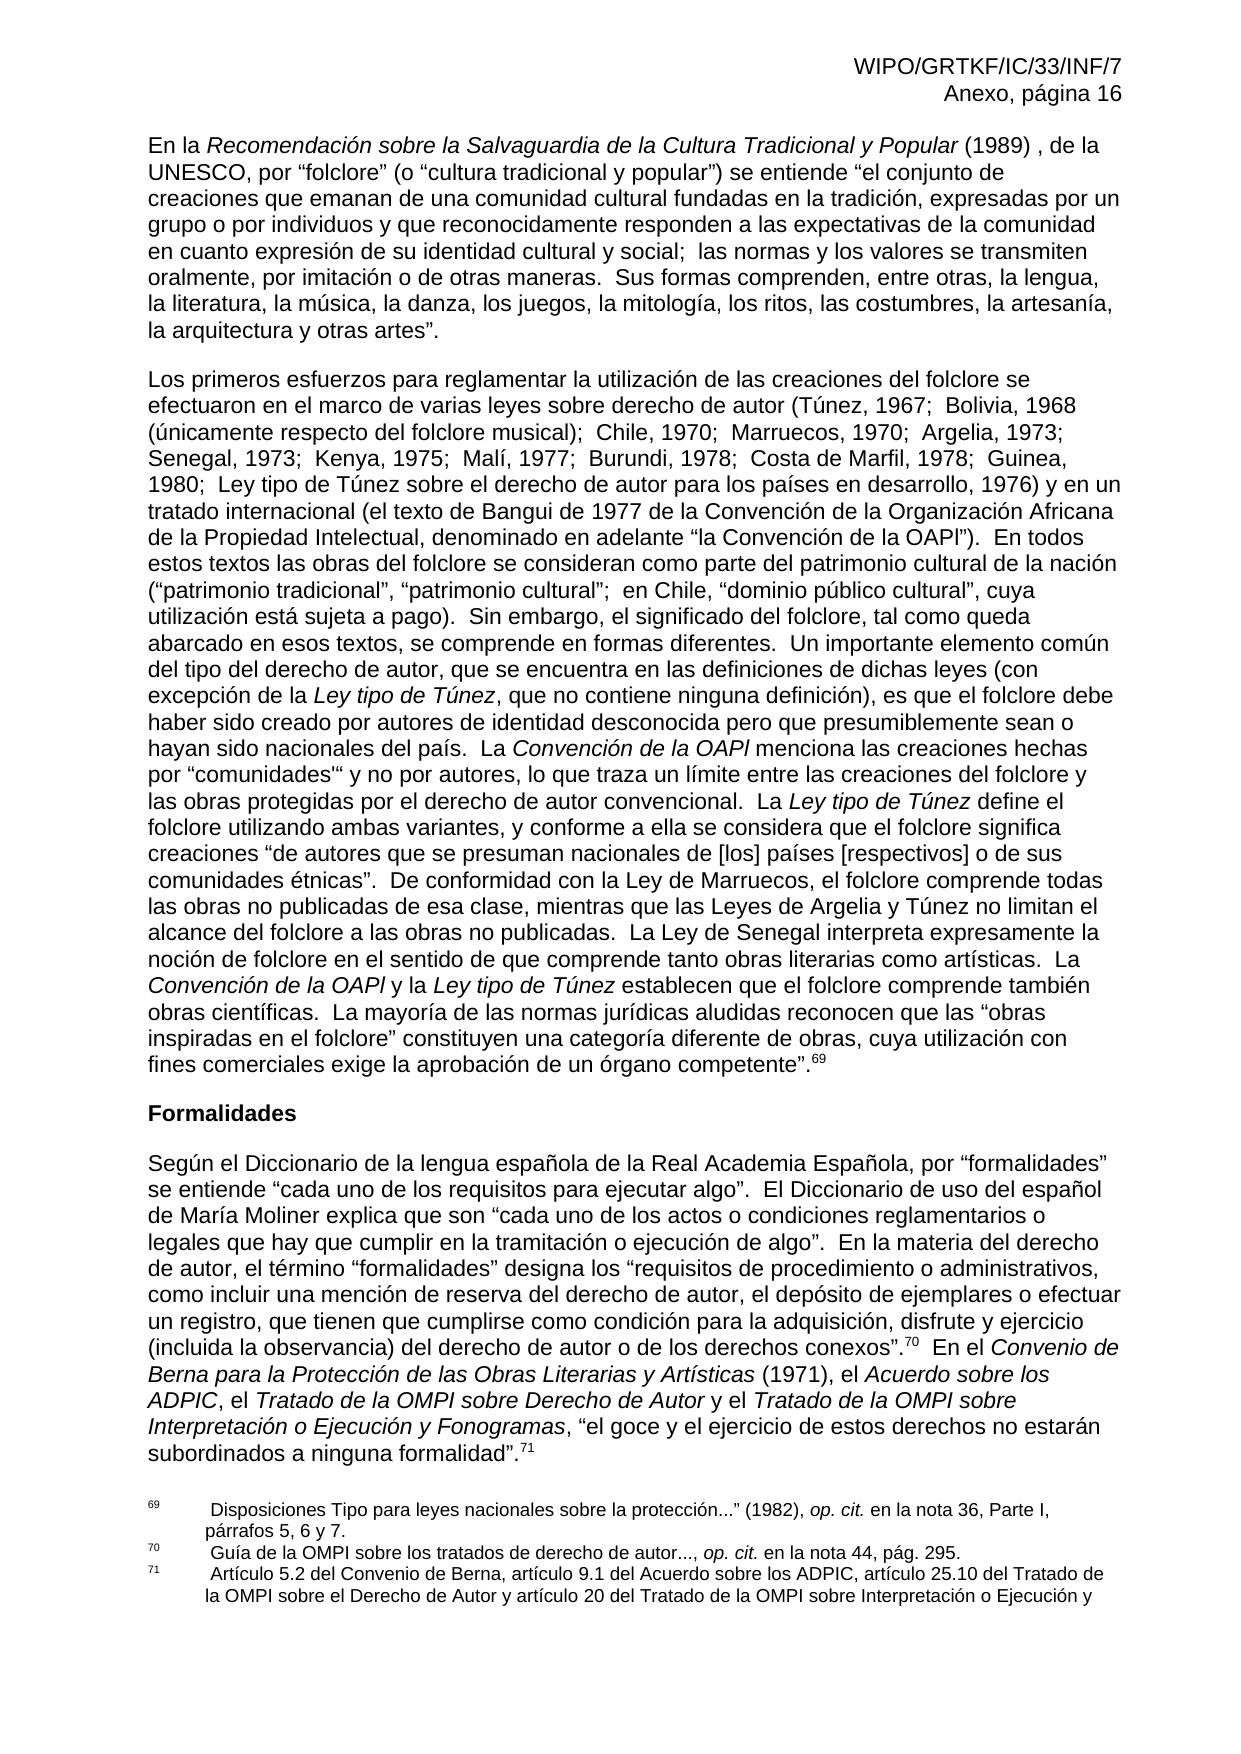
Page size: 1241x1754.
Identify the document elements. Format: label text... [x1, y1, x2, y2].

list En la Recomendación sobre la Salvaguardia de la Cultura Tradicional y Popular (1989) , de la UNESCO, por “folclore” (o “cultura tradicional y popular”) se entiende “el conjunto de creaciones que emanan de una comunidad cultural fundadas en la tradición, expresadas por un grupo o por individuos y que reconocidamente responden a las expectativas de la comunidad en cuanto expresión de su identidad cultural y social; las normas y los valores se transmiten oralmente, por imitación o de otras maneras. Sus formas comprenden, entre otras, la lengua, la literatura, la música, la danza, los juegos, la mitología, los ritos, las costumbres, la artesanía, la arquitectura y otras artes”. [148, 132, 1122, 343]
list Los primeros esfuerzos para reglamentar la utilización de las creaciones del folclore se efectuaron en el marco de varias leyes sobre derecho de autor (Túnez, 1967; Bolivia, 1968 (únicamente respecto del folclore musical); Chile, 1970; Marruecos, 1970; Argelia, 1973; Senegal, 1973; Kenya, 1975; Malí, 1977; Burundi, 1978; Costa de Marfil, 1978; Guinea, 1980; Ley tipo de Túnez sobre el derecho de autor para los países en desarrollo, 1976) y en un tratado internacional (el texto de Bangui de 1977 de la Convención de la Organización Africana de la Propiedad Intelectual, denominado en adelante “la Convención de la OAPl”). En todos estos textos las obras del folclore se consideran como parte del patrimonio cultural de la nación (“patrimonio tradicional”, “patrimonio cultural”; en Chile, “dominio público cultural”, cuya utilización está sujeta a pago). Sin embargo, el significado del folclore, tal como queda abarcado en esos textos, se comprende en formas diferentes. Un importante elemento común del tipo del derecho de autor, que se encuentra en las definiciones de dichas leyes (con excepción de la Ley tipo de Túnez, que no contiene ninguna definición), es que el folclore debe haber sido creado por autores de identidad desconocida pero que presumiblemente sean o hayan sido nacionales del país. La Convención de la OAPl menciona las creaciones hechas por “comunidades'“ y no por autores, lo que traza un límite entre las creaciones del folclore y las obras protegidas por el derecho de autor convencional. La Ley tipo de Túnez define el folclore utilizando ambas variantes, y conforme a ella se considera que el folclore significa creaciones “de autores que se presuman nacionales de [los] países [respectivos] o de sus comunidades étnicas”. De conformidad con la Ley de Marruecos, el folclore comprende todas las obras no publicadas de esa clase, mientras que las Leyes de Argelia y Túnez no limitan el alcance del folclore a las obras no publicadas. La Ley de Senegal interpreta expresamente la noción de folclore en el sentido de que comprende tanto obras literarias como artísticas. La Convención de la OAPl y la Ley tipo de Túnez establecen que el folclore comprende también obras científicas. La mayoría de las normas jurídicas aludidas reconocen que las “obras inspiradas en el folclore” constituyen una categoría diferente de obras, cuya utilización con fines comerciales exige la aprobación de un órgano competente”. [148, 366, 1122, 1077]
list Según el Diccionario de la lengua española de la Real Academia Española, por “formalidades” se entiende “cada uno de los requisitos para ejecutar algo”. El Diccionario de uso del español de María Moliner explica que son “cada uno de los actos o condiciones reglamentarios o legales que hay que cumplir en la tramitación o ejecución de algo”. En la materia del derecho de autor, el término “formalidades” designa los “requisitos de procedimiento o administrativos, como incluir una mención de reserva del derecho de autor, el depósito de ejemplares o efectuar un registro, que tienen que cumplirse como condición para la adquisición, disfrute y ejercicio (incluida la observancia) del derecho de autor o de los derechos conexos”. En el Convenio de Berna para la Protección de las Obras Literarias y Artísticas (1971), el Acuerdo sobre los ADPIC, el Tratado de la OMPI sobre Derecho de Autor y el Tratado de la OMPI sobre Interpretación o Ejecución y Fonogramas, “el goce y el ejercicio de estos derechos no estarán subordinados a ninguna formalidad”. [148, 1150, 1122, 1466]
list Formalidades [148, 1100, 1122, 1127]
